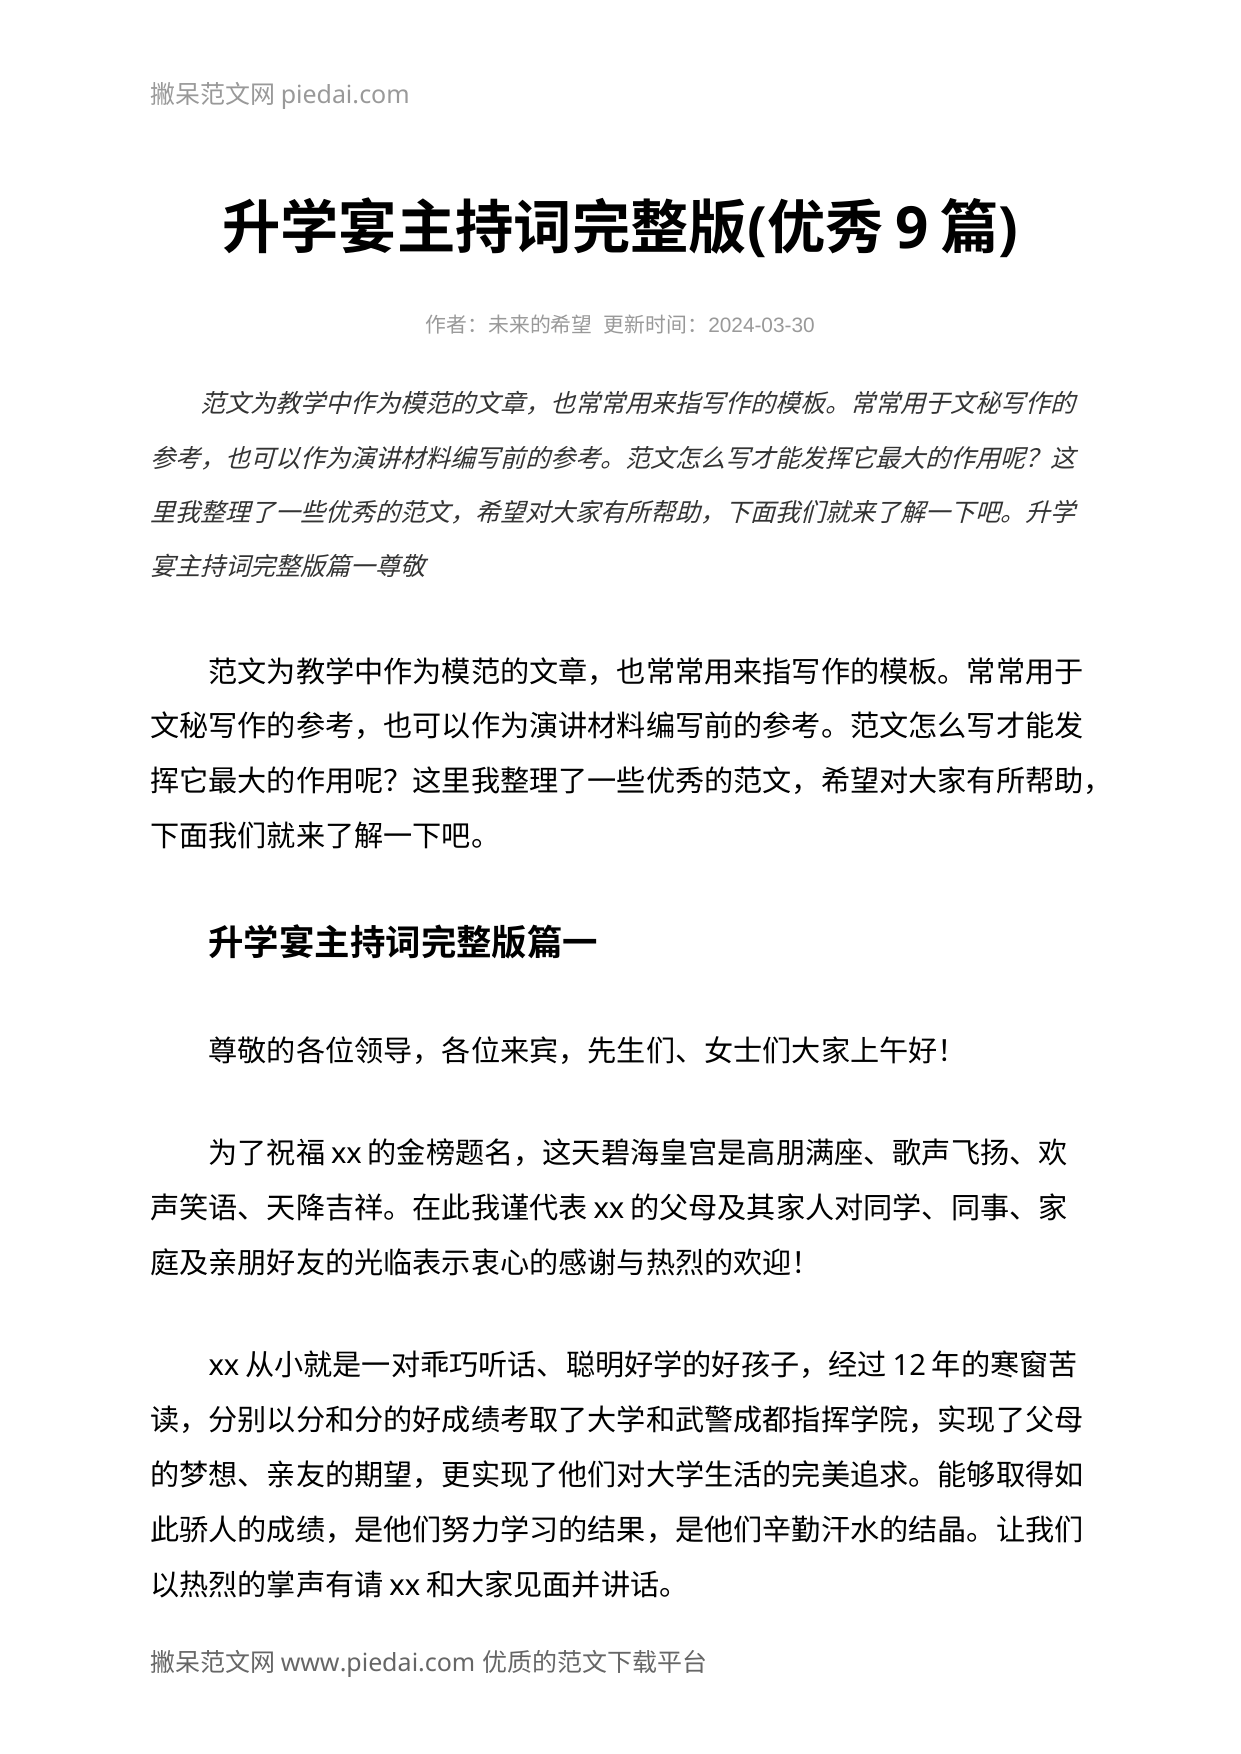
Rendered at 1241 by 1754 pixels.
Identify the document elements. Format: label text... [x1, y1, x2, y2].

text 作者：未来的希望 更新时间：2024-03-30 [150, 313, 1090, 337]
subtitle 升学宴主持词完整版(优秀9篇) [150, 181, 1090, 266]
text 范文为教学中作为模范的文章，也常常用来指写作的模板。常常用于文秘写作的参考，也可以作为演讲材料编写前的参考。范文怎么写才能发挥它最大的作用呢？这里我整理了一些优秀的范文，希望对大家有所帮助，下面我们就来了解一下吧。升学宴主持词完整版篇一尊敬 [150, 384, 1090, 583]
text 为了祝福xx的金榜题名，这天碧海皇宫是高朋满座、歌声飞扬、欢声笑语、天降吉祥。在此我谨代表xx的父母及其家人对同学、同事、家庭及亲朋好友的光临表示衷心的感谢与热烈的欢迎！ [150, 1130, 1090, 1282]
text 升学宴主持词完整版篇一 [150, 914, 1090, 966]
text 范文为教学中作为模范的文章，也常常用来指写作的模板。常常用于文秘写作的参考，也可以作为演讲材料编写前的参考。范文怎么写才能发挥它最大的作用呢？这里我整理了一些优秀的范文，希望对大家有所帮助，下面我们就来了解一下吧。 [150, 648, 1090, 855]
text 尊敬的各位领导，各位来宾，先生们、女士们大家上午好！ [150, 1028, 1090, 1070]
text xx从小就是一对乖巧听话、聪明好学的好孩子，经过12年的寒窗苦读，分别以分和分的好成绩考取了大学和武警成都指挥学院，实现了父母的梦想、亲友的期望，更实现了他们对大学生活的完美追求。能够取得如此骄人的成绩，是他们努力学习的结果，是他们辛勤汗水的结晶。让我们以热烈的掌声有请xx和大家见面并讲话。 [150, 1342, 1090, 1604]
